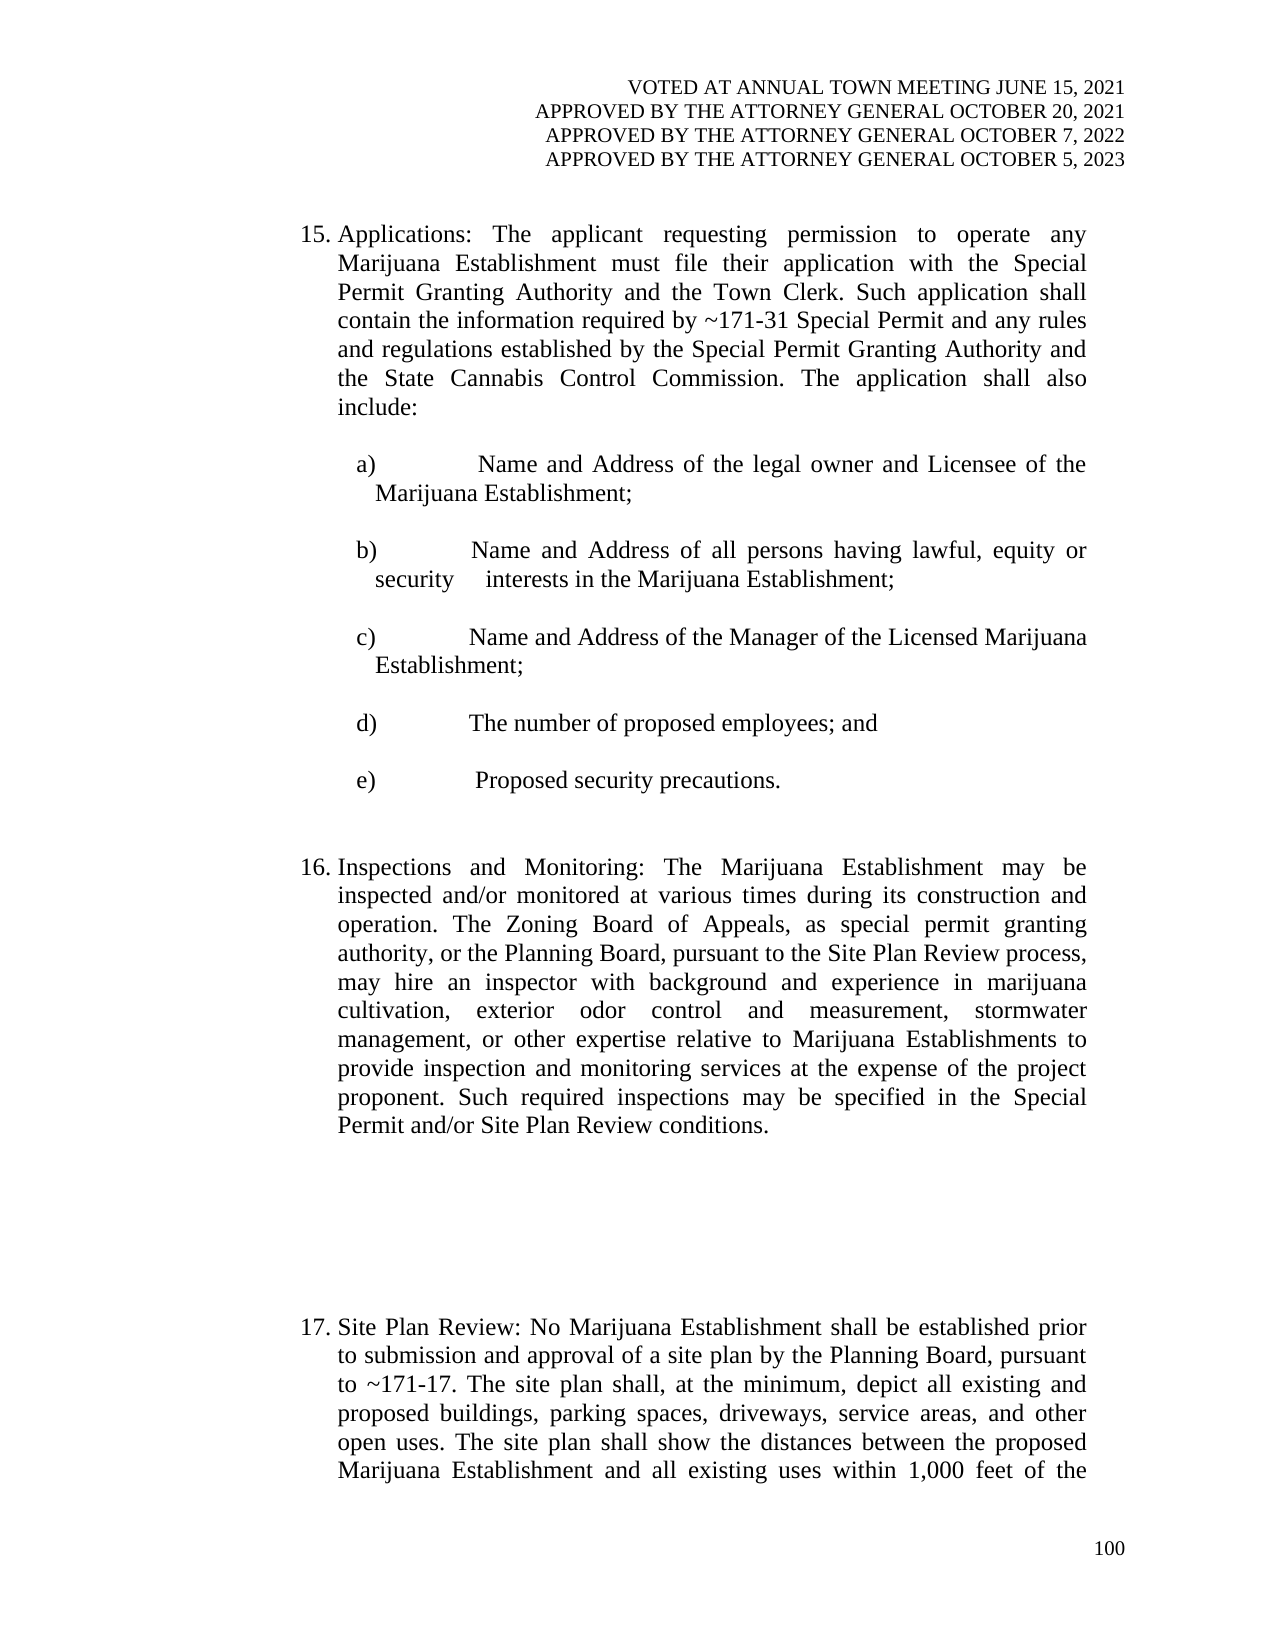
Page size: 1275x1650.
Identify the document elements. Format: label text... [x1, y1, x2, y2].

list Name and Address of all persons having lawful, equity or security interests in the Marijuana Establishment; [356, 536, 1087, 593]
list Name and Address of the Manager of the Licensed Marijuana Establishment; [356, 622, 1087, 679]
list Proposed security precautions. [356, 766, 1087, 794]
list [300, 1312, 1087, 1484]
list Inspections and Monitoring: The Marijuana Establishment may be inspected and/or monitored at various times during its construction and operation. The Zoning Board of Appeals, as special permit granting authority, or the Planning Board, pursuant to the Site Plan Review process, may hire an inspector with background and experience in marijuana cultivation, exterior odor control and measurement, stormwater management, or other expertise relative to Marijuana Establishments to provide inspection and monitoring services at the expense of the project proponent. Such required inspections may be specified in the Special Permit and/or Site Plan Review conditions. [300, 852, 1087, 1139]
list Applications: The applicant requesting permission to operate any Marijuana Establishment must file their application with the Special Permit Granting Authority and the Town Clerk. Such application shall contain the information required by ~171-31 Special Permit and any rules and regulations established by the Special Permit Granting Authority and the State Cannabis Control Commission. The application shall also include: [300, 219, 1087, 421]
list Name and Address of the legal owner and Licensee of the Marijuana Establishment; [356, 449, 1087, 507]
list The number of proposed employees; and [356, 708, 1087, 737]
